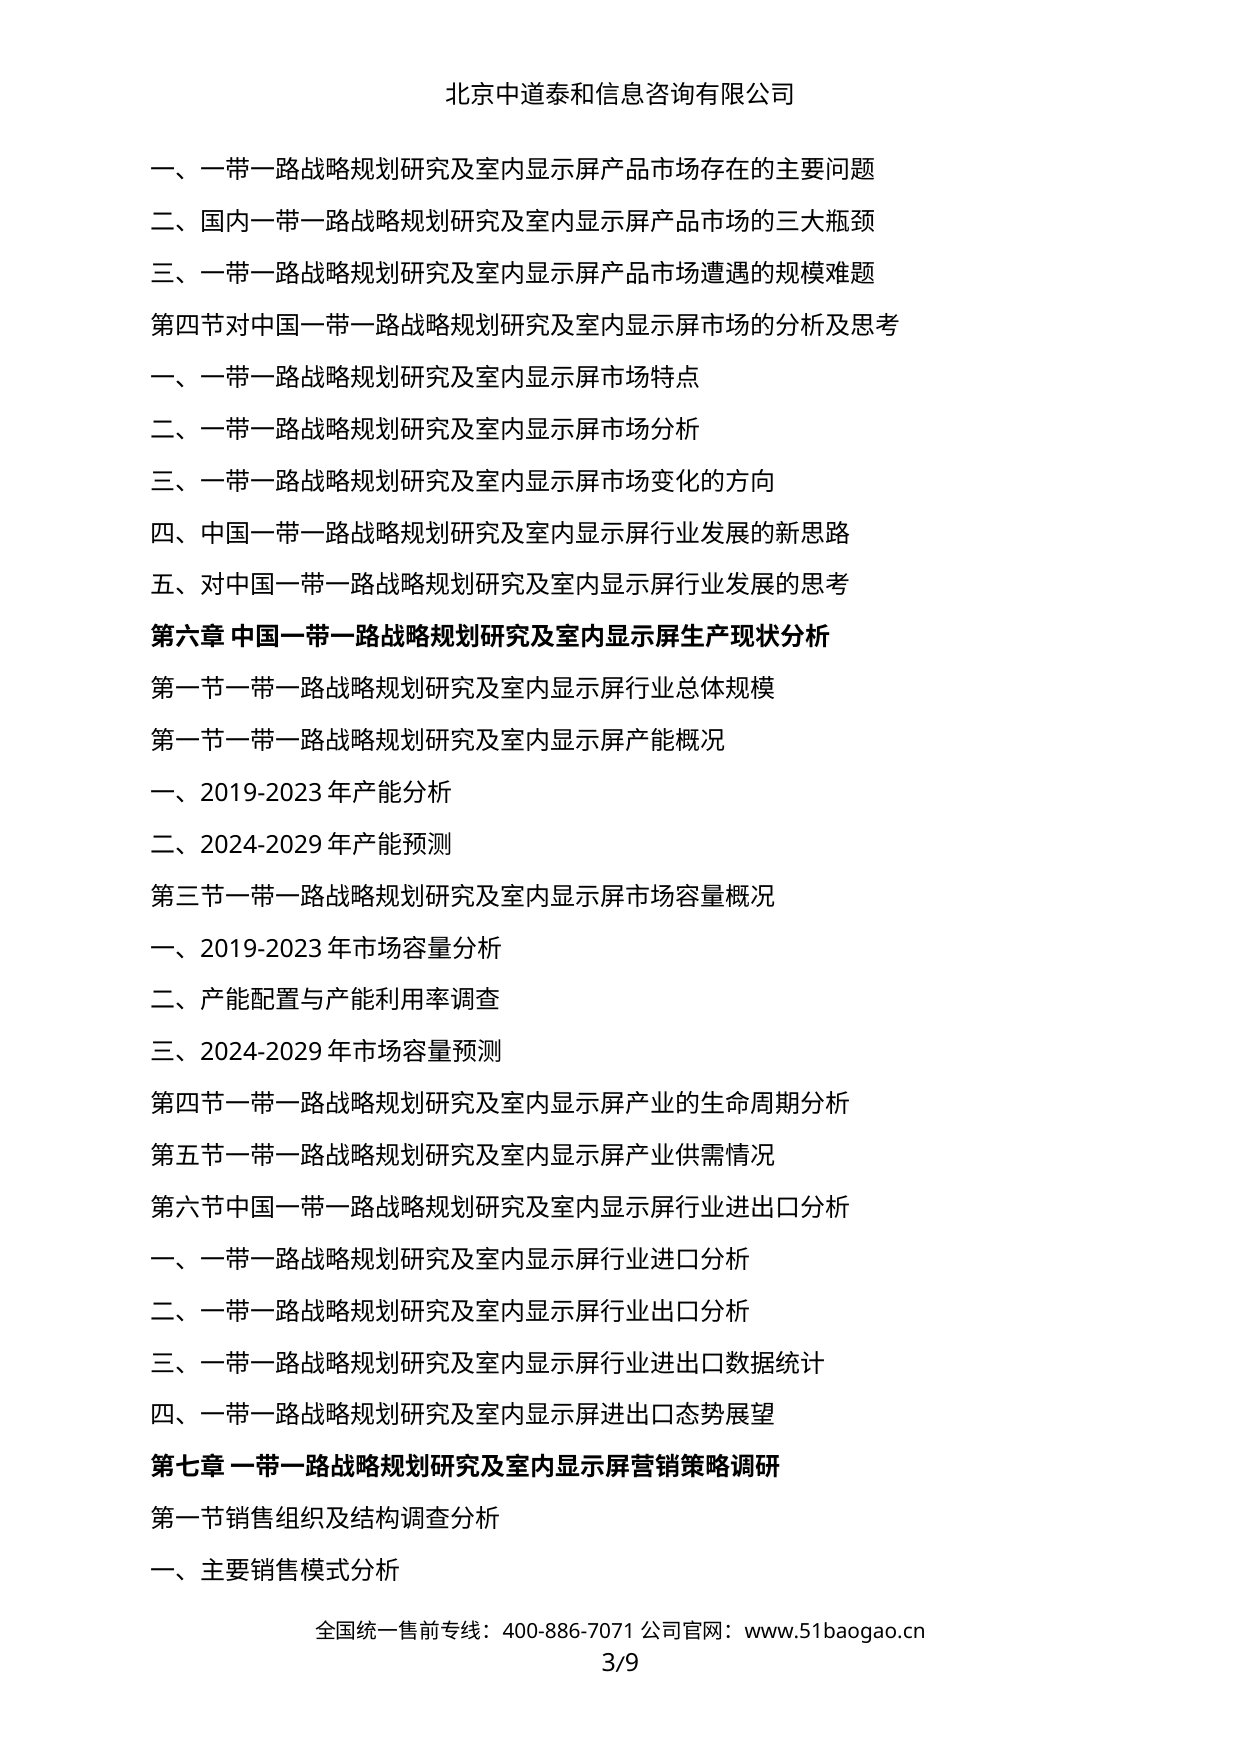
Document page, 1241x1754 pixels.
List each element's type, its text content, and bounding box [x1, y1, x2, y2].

text 二、产能配置与产能利用率调查 [150, 980, 1090, 1016]
text 一、一带一路战略规划研究及室内显示屏行业进口分析 [150, 1239, 1090, 1276]
text 三、一带一路战略规划研究及室内显示屏行业进出口数据统计 [150, 1343, 1090, 1379]
text 一、2019-2023年产能分析 [150, 772, 1090, 809]
text 三、一带一路战略规划研究及室内显示屏产品市场遭遇的规模难题 [150, 254, 1090, 290]
text 三、2024-2029年市场容量预测 [150, 1032, 1090, 1068]
text 一、一带一路战略规划研究及室内显示屏产品市场存在的主要问题 [150, 150, 1090, 186]
text 第三节一带一路战略规划研究及室内显示屏市场容量概况 [150, 876, 1090, 912]
text 一、主要销售模式分析 [150, 1551, 1090, 1587]
text 第一节销售组织及结构调查分析 [150, 1499, 1090, 1535]
text 二、2024-2029年产能预测 [150, 824, 1090, 861]
text 一、2019-2023年市场容量分析 [150, 928, 1090, 964]
text 第五节一带一路战略规划研究及室内显示屏产业供需情况 [150, 1136, 1090, 1172]
text 二、一带一路战略规划研究及室内显示屏市场分析 [150, 409, 1090, 446]
text 第一节一带一路战略规划研究及室内显示屏产能概况 [150, 721, 1090, 757]
text 第六章 中国一带一路战略规划研究及室内显示屏生产现状分析 [150, 617, 1090, 653]
text 二、一带一路战略规划研究及室内显示屏行业出口分析 [150, 1291, 1090, 1327]
text 二、国内一带一路战略规划研究及室内显示屏产品市场的三大瓶颈 [150, 202, 1090, 238]
text 第四节一带一路战略规划研究及室内显示屏产业的生命周期分析 [150, 1084, 1090, 1120]
text 第七章 一带一路战略规划研究及室内显示屏营销策略调研 [150, 1447, 1090, 1483]
text 三、一带一路战略规划研究及室内显示屏市场变化的方向 [150, 461, 1090, 497]
text 第四节对中国一带一路战略规划研究及室内显示屏市场的分析及思考 [150, 306, 1090, 342]
text 四、中国一带一路战略规划研究及室内显示屏行业发展的新思路 [150, 513, 1090, 549]
text 四、一带一路战略规划研究及室内显示屏进出口态势展望 [150, 1395, 1090, 1431]
text 第六节中国一带一路战略规划研究及室内显示屏行业进出口分析 [150, 1187, 1090, 1224]
text 第一节一带一路战略规划研究及室内显示屏行业总体规模 [150, 669, 1090, 705]
text 一、一带一路战略规划研究及室内显示屏市场特点 [150, 357, 1090, 394]
text 五、对中国一带一路战略规划研究及室内显示屏行业发展的思考 [150, 565, 1090, 601]
